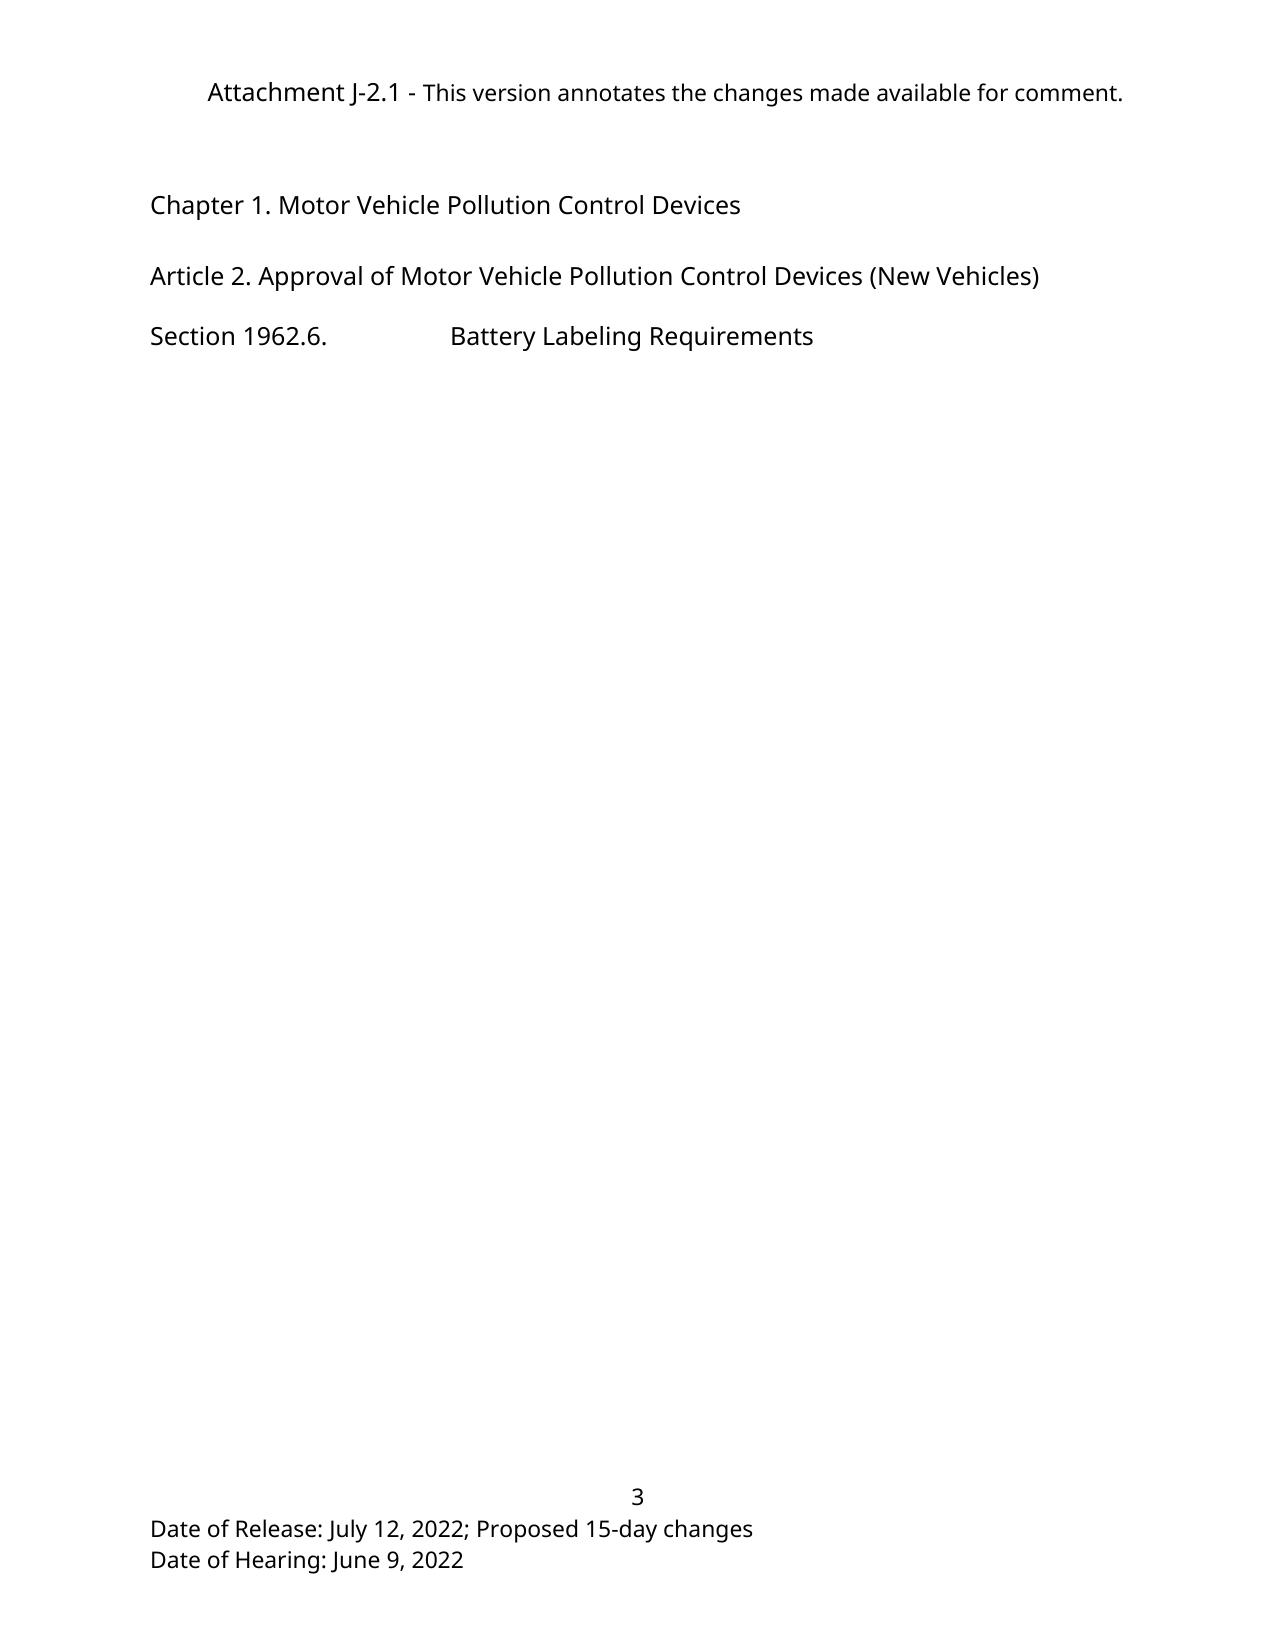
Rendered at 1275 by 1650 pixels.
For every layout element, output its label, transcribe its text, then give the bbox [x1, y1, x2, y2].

text Section 1962.6. Battery Labeling Requirements [150, 318, 1125, 352]
text Chapter 1. Motor Vehicle Pollution Control Devices [150, 187, 1125, 222]
text Article 2. Approval of Motor Vehicle Pollution Control Devices (New Vehicles) [150, 259, 1125, 293]
